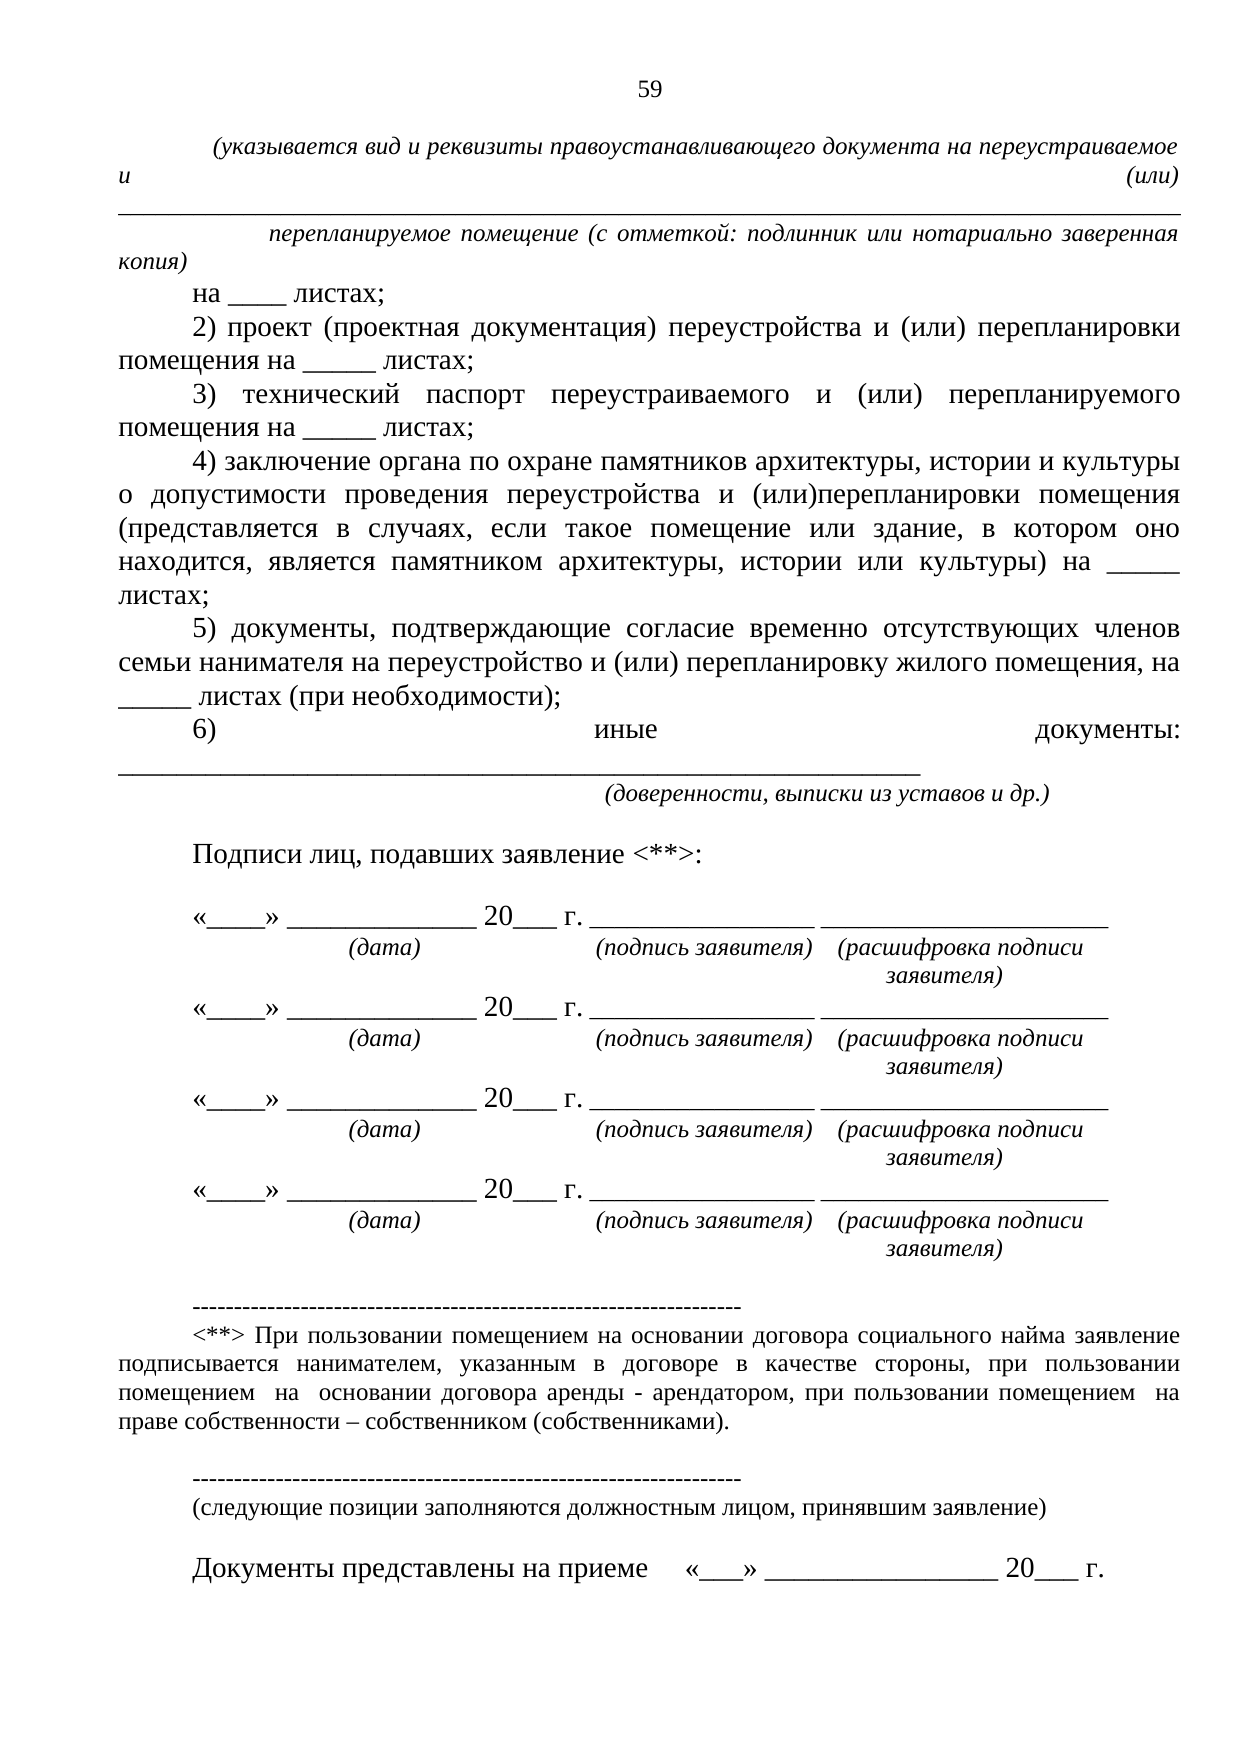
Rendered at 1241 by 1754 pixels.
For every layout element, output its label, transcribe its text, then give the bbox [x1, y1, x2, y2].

text Документы представлены на приеме «___» ________________ 20___ г. [118, 1550, 1181, 1583]
text (дата) (подпись заявителя) (расшифровка подписи [118, 932, 1181, 960]
text 2) проект (проектная документация) переустройства и (или) перепланировки помещения на _____ листах; [118, 309, 1181, 376]
text 4) заключение органа по охране памятников архитектуры, истории и культуры о допустимости проведения переустройства и (или)перепланировки помещения (представляется в случаях, если такое помещение или здание, в котором оно находится, является памятником архитектуры, истории или культуры) на _____ листах; [118, 443, 1181, 611]
text (дата) (подпись заявителя) (расшифровка подписи [118, 1205, 1181, 1233]
text (дата) (подпись заявителя) (расшифровка подписи [118, 1023, 1181, 1051]
text «____» _____________ 20___ г. __________________ _______________________ [118, 989, 1181, 1023]
text Подписи лиц, подавших заявление <**>: [118, 836, 1181, 869]
text заявителя) [118, 960, 1181, 989]
text на ____ листах; [118, 275, 1181, 309]
text (доверенности, выписки из уставов и др.) [118, 778, 1181, 807]
text заявителя) [118, 1051, 1181, 1080]
text 5) документы, подтверждающие согласие временно отсутствующих членов семьи нанимателя на переустройство и (или) перепланировку жилого помещения, на _____ листах (при необходимости); [118, 611, 1181, 711]
text 3) технический паспорт переустраиваемого и (или) перепланируемого помещения на _____ листах; [118, 376, 1181, 443]
text заявителя) [118, 1142, 1181, 1171]
text (дата) (подпись заявителя) (расшифровка подписи [118, 1114, 1181, 1142]
text 6) иные документы: _______________________________________________________ [118, 711, 1181, 778]
text перепланируемое помещение (с отметкой: подлинник или нотариально заверенная копия) [118, 218, 1181, 275]
text ------------------------------------------------------------------ [118, 1291, 1181, 1320]
text заявителя) [118, 1233, 1181, 1262]
text <**> При пользовании помещением на основании договора социального найма заявление подписывается нанимателем, указанным в договоре в качестве стороны, при пользовании помещением на основании договора аренды - арендатором, при пользовании помещением на праве собственности – собственником (собственниками). [118, 1320, 1181, 1435]
text ------------------------------------------------------------------ [118, 1463, 1181, 1492]
text (следующие позиции заполняются должностным лицом, принявшим заявление) [118, 1492, 1181, 1521]
text (указывается вид и реквизиты правоустанавливающего документа на переустраиваемое и (или) _____________________________________________________________________________________ [118, 131, 1181, 214]
text «____» _____________ 20___ г. __________________ _______________________ [118, 1080, 1181, 1114]
text «____» _____________ 20___ г. __________________ _______________________ [118, 1171, 1181, 1205]
text «____» _____________ 20___ г. __________________ _______________________ [118, 898, 1181, 932]
